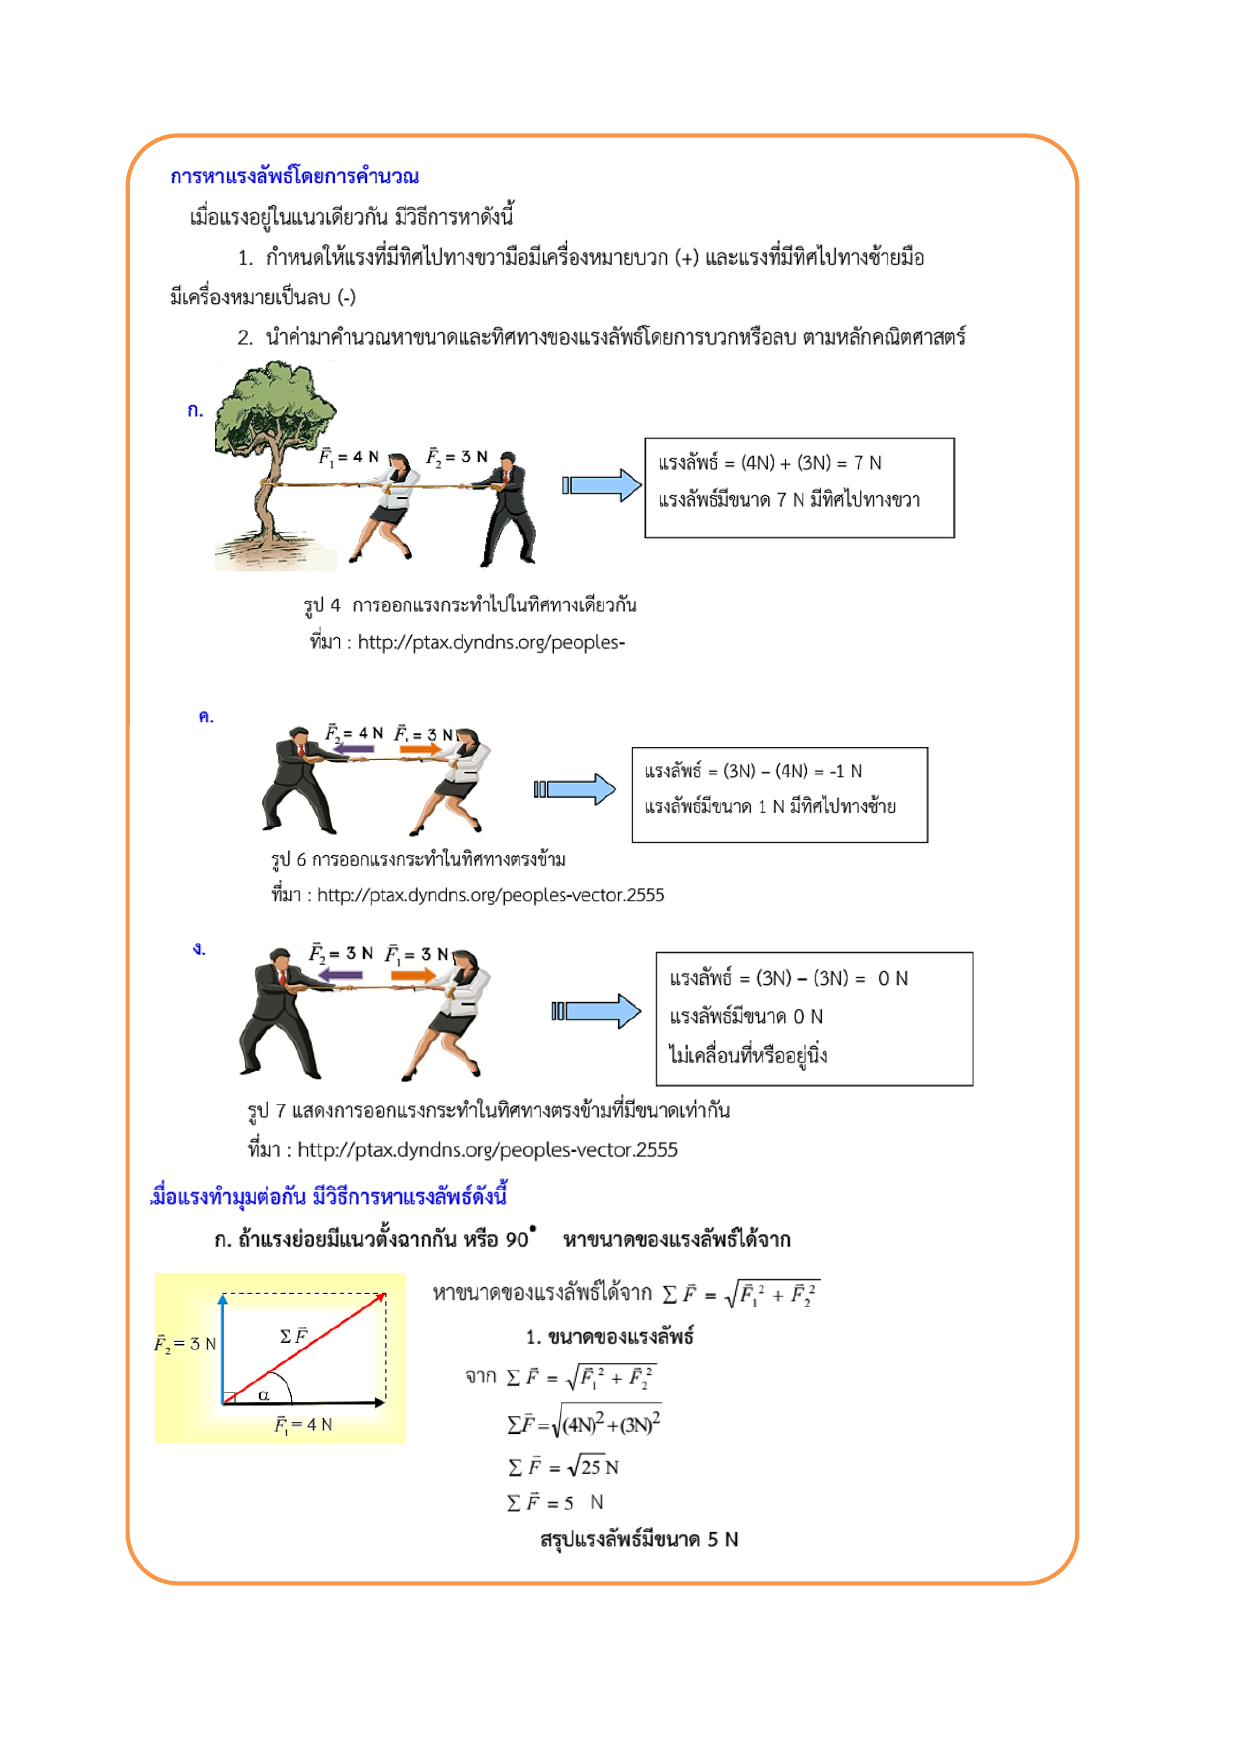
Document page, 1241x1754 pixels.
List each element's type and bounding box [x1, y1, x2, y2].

picture [150, 688, 1016, 1563]
picture [150, 150, 1058, 664]
